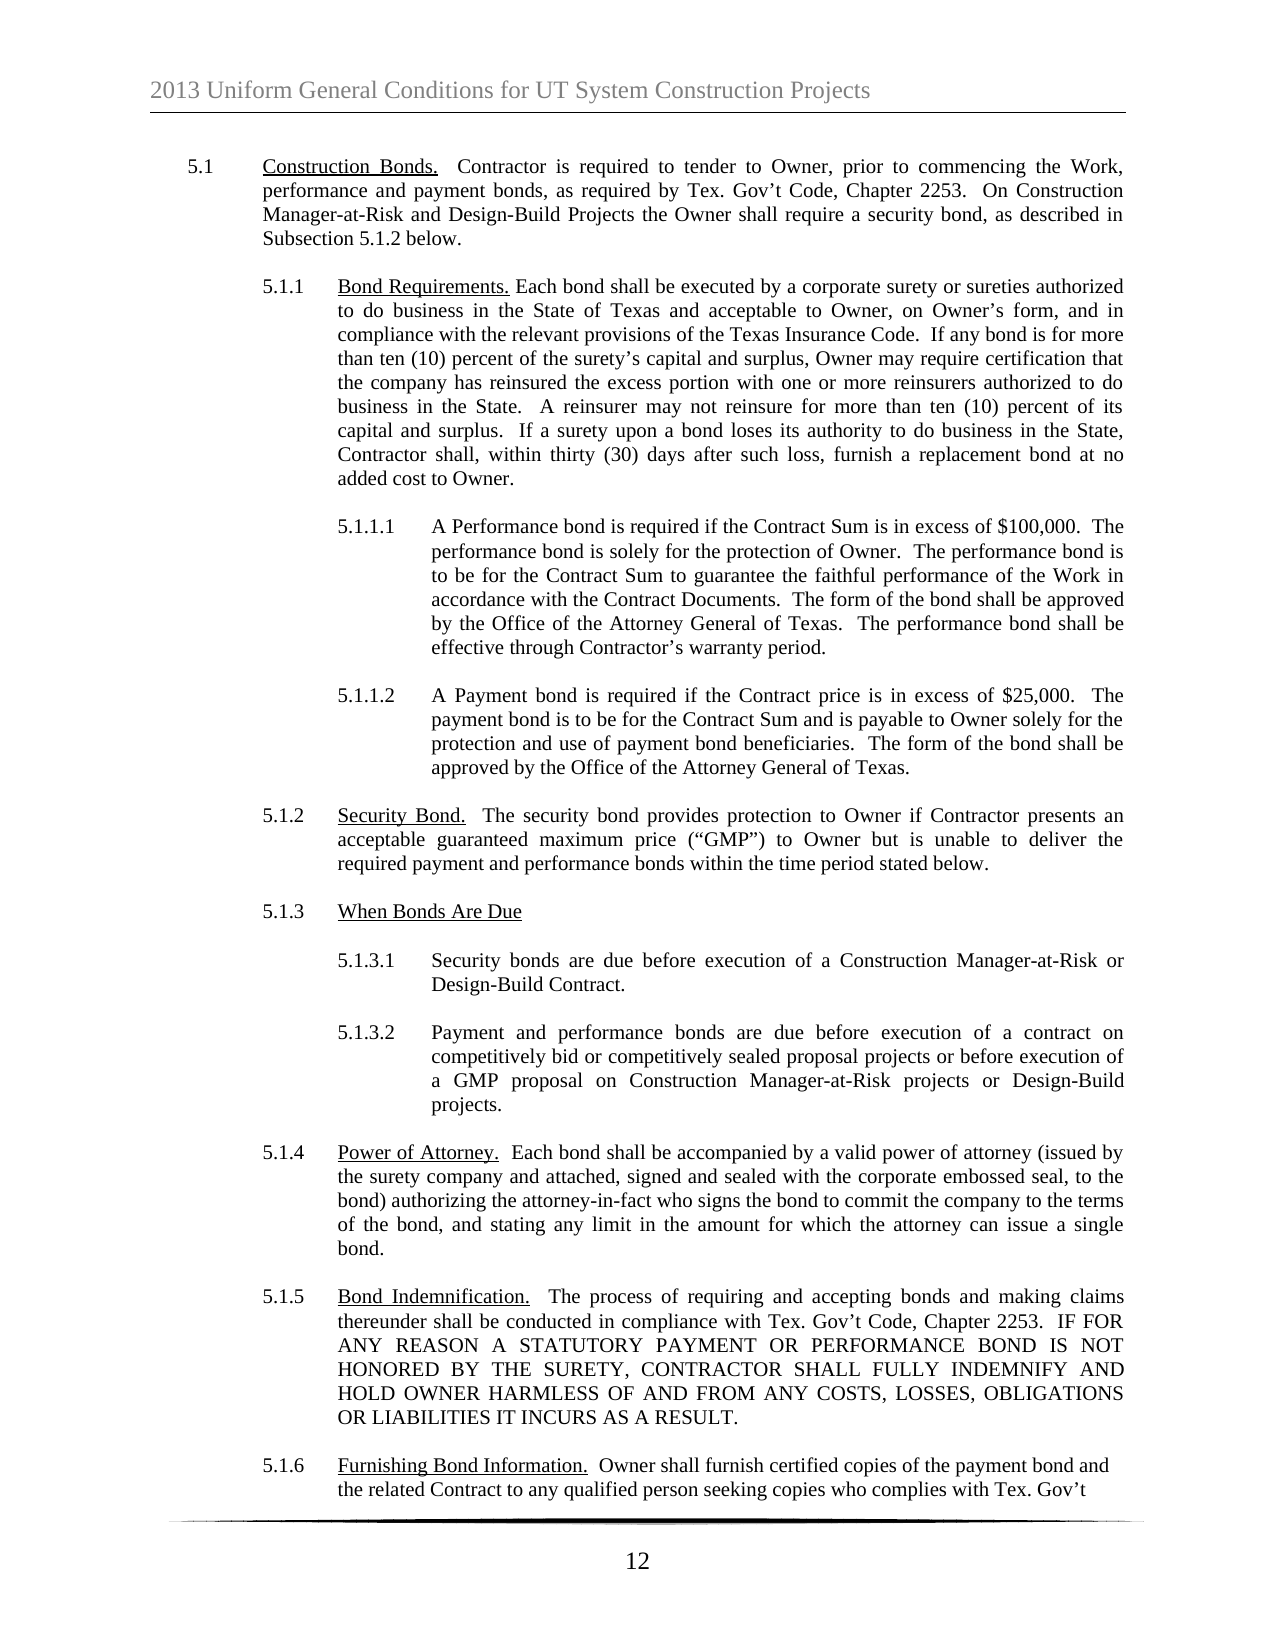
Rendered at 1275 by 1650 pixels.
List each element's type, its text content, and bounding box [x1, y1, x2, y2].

text 5.1.3.2 Payment and performance bonds are due before execution of a contract on competitively bid or competitively sealed proposal projects or before execution of a GMP proposal on Construction Manager-at-Risk projects or Design-Build projects. [337, 1020, 1125, 1116]
text 5.1.1 Bond Requirements. Each bond shall be executed by a corporate surety or sureties authorized to do business in the State of Texas and acceptable to Owner, on Owner’s form, and in compliance with the relevant provisions of the Texas Insurance Code. If any bond is for more than ten (10) percent of the surety’s capital and surplus, Owner may require certification that the company has reinsured the excess portion with one or more reinsurers authorized to do business in the State. A reinsurer may not reinsure for more than ten (10) percent of its capital and surplus. If a surety upon a bond loses its authority to do business in the State, Contractor shall, within thirty (30) days after such loss, furnish a replacement bond at no added cost to Owner. [262, 274, 1125, 490]
text 5.1.1.2 A Payment bond is required if the Contract price is in excess of $25,000. The payment bond is to be for the Contract Sum and is payable to Owner solely for the protection and use of payment bond beneficiaries. The form of the bond shall be approved by the Office of the Attorney General of Texas. [337, 683, 1125, 779]
text 5.1 Construction Bonds. Contractor is required to tender to Owner, prior to commencing the Work, performance and payment bonds, as required by Tex. Gov’t Code, Chapter 2253. On Construction Manager-at-Risk and Design-Build Projects the Owner shall require a security bond, as described in Subsection 5.1.2 below. [187, 153, 1125, 250]
text 5.1.4 Power of Attorney. Each bond shall be accompanied by a valid power of attorney (issued by the surety company and attached, signed and sealed with the corporate embossed seal, to the bond) authorizing the attorney-in-fact who signs the bond to commit the company to the terms of the bond, and stating any limit in the amount for which the attorney can issue a single bond. [262, 1140, 1125, 1260]
text 5.1.2 Security Bond. The security bond provides protection to Owner if Contractor presents an acceptable guaranteed maximum price (“GMP”) to Owner but is unable to deliver the required payment and performance bonds within the time period stated below. [262, 803, 1125, 875]
picture [168, 1517, 1144, 1525]
text 5.1.3.1 Security bonds are due before execution of a Construction Manager-at-Risk or Design-Build Contract. [337, 948, 1125, 996]
text 5.1.5 Bond Indemnification. The process of requiring and accepting bonds and making claims thereunder shall be conducted in compliance with Tex. Gov’t Code, Chapter 2253. IF FOR ANY REASON A STATUTORY PAYMENT OR PERFORMANCE BOND IS NOT HONORED BY THE SURETY, CONTRACTOR SHALL FULLY INDEMNIFY AND HOLD OWNER HARMLESS OF AND FROM ANY COSTS, LOSSES, OBLIGATIONS OR LIABILITIES IT INCURS AS A RESULT. [262, 1284, 1125, 1429]
text 5.1.3 When Bonds Are Due [262, 899, 1125, 923]
text 5.1.1.1 A Performance bond is required if the Contract Sum is in excess of $100,000. The performance bond is solely for the protection of Owner. The performance bond is to be for the Contract Sum to guarantee the faithful performance of the Work in accordance with the Contract Documents. The form of the bond shall be approved by the Office of the Attorney General of Texas. The performance bond shall be effective through Contractor’s warranty period. [337, 514, 1125, 659]
